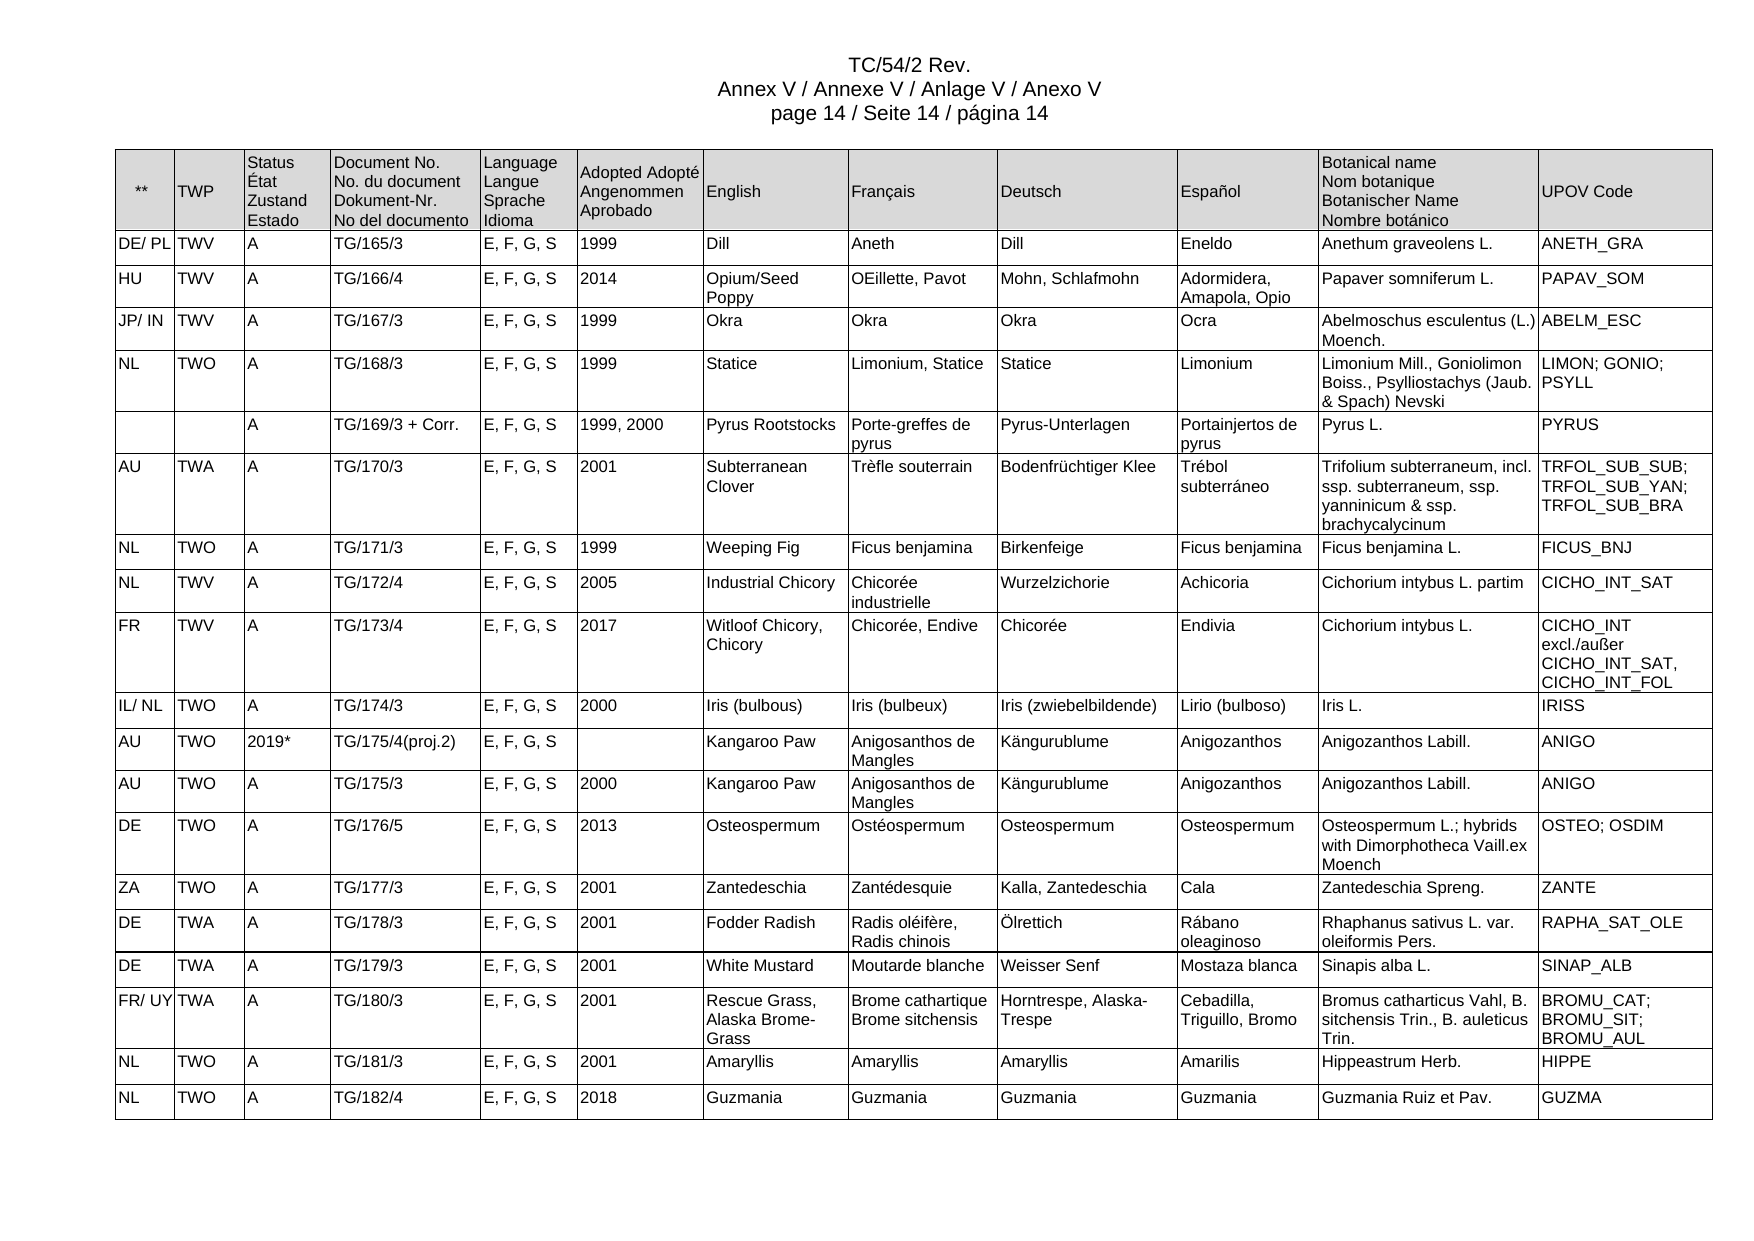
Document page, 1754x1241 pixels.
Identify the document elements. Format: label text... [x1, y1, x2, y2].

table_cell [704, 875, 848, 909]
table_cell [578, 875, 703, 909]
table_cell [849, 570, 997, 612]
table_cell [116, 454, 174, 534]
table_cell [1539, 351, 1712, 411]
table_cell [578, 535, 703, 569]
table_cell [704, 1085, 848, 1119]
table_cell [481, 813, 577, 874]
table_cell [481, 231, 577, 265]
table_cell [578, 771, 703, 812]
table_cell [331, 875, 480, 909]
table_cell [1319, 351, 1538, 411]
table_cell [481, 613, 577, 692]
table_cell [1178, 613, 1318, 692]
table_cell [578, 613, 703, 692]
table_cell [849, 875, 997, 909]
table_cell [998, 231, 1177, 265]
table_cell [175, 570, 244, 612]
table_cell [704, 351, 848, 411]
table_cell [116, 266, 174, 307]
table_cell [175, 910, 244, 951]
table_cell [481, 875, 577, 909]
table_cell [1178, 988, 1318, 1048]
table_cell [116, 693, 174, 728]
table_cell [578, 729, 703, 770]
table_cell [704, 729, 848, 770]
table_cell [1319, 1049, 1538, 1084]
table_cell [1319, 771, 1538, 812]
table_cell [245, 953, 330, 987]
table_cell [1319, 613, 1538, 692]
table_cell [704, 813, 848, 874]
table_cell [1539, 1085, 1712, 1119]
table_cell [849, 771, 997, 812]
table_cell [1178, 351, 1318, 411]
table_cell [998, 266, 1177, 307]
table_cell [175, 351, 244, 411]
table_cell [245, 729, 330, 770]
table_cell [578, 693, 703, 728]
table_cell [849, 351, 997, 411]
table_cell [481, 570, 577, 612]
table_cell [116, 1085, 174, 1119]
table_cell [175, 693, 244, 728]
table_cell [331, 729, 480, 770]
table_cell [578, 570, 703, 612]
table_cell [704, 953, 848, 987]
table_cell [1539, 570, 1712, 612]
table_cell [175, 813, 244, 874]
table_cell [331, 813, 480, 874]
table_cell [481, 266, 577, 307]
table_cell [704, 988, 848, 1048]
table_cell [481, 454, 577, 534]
table_header Adopted Adopté Angenommen Aprobado [578, 150, 703, 229]
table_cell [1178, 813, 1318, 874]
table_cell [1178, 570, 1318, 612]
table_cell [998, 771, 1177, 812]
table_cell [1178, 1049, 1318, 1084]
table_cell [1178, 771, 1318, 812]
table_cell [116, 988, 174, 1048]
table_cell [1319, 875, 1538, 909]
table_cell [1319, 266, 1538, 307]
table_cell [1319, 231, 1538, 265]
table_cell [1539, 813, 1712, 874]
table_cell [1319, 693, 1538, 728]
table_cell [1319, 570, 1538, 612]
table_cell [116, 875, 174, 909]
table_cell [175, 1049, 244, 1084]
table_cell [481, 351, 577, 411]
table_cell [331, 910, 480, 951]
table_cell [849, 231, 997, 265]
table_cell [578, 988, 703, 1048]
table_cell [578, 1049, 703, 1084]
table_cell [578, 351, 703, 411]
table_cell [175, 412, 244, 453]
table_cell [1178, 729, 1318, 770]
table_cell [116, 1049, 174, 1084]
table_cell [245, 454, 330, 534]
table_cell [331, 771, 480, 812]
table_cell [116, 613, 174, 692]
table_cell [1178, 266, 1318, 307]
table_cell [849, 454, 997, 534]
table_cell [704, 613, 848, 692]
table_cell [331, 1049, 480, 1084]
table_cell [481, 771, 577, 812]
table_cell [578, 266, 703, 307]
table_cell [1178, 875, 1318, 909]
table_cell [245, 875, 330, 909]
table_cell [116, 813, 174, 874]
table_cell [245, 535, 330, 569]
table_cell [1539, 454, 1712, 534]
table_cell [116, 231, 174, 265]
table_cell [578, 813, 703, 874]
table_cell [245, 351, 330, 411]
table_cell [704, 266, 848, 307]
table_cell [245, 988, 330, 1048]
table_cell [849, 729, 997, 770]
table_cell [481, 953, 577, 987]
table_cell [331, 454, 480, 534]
table_header TWP [175, 150, 244, 229]
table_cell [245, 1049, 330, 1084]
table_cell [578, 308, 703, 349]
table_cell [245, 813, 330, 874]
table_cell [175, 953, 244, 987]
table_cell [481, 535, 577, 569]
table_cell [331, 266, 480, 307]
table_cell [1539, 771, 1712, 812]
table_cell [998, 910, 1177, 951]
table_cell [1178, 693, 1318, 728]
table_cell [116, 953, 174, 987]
table_header Français [849, 150, 997, 229]
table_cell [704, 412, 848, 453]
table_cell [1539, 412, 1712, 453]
table_header Español [1178, 150, 1318, 229]
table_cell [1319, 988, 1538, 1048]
table_header Language Langue Sprache Idioma [481, 150, 577, 229]
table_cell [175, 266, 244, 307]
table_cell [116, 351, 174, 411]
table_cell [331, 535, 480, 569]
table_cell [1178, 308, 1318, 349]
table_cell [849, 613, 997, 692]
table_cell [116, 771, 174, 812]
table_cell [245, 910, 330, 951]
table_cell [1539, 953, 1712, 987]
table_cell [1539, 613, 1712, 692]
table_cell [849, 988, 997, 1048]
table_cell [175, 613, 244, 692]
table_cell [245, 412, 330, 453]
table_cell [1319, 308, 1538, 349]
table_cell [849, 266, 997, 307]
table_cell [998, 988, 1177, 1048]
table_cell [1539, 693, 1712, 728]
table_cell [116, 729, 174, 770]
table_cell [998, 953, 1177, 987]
table_header Deutsch [998, 150, 1177, 229]
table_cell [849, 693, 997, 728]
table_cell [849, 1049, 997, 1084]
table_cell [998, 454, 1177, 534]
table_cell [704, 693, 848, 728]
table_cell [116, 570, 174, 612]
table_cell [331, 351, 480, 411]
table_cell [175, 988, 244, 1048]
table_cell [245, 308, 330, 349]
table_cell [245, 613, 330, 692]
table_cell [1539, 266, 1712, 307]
table_header UPOV Code [1539, 150, 1712, 229]
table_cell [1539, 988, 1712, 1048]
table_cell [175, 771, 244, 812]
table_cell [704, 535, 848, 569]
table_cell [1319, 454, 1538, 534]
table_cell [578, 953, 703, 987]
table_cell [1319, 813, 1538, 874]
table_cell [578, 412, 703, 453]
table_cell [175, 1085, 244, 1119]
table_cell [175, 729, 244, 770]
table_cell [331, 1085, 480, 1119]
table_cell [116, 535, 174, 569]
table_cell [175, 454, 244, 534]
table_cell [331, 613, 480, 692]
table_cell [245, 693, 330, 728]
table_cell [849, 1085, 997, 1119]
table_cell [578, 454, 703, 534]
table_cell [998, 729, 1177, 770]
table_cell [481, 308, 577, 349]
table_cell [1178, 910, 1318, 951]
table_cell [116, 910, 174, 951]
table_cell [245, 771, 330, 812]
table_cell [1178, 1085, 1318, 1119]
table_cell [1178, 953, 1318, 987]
table_header English [704, 150, 848, 229]
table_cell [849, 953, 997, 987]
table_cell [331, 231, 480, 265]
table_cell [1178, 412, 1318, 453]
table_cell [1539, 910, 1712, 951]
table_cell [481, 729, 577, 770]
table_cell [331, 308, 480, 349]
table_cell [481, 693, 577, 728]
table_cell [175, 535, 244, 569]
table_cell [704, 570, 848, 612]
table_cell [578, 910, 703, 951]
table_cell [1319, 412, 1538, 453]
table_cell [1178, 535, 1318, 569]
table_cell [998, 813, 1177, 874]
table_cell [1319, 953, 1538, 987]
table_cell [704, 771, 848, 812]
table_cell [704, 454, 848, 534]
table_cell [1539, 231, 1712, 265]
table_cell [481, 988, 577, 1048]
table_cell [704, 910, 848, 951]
table_header Botanical name Nom botanique Botanischer Name Nombre botánico [1319, 150, 1538, 229]
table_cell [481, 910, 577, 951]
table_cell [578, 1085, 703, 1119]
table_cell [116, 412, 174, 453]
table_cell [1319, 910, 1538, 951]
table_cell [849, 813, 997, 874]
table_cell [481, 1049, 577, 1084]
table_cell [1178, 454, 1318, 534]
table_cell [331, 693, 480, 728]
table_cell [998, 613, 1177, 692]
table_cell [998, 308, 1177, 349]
table_header Status État Zustand Estado [245, 150, 330, 229]
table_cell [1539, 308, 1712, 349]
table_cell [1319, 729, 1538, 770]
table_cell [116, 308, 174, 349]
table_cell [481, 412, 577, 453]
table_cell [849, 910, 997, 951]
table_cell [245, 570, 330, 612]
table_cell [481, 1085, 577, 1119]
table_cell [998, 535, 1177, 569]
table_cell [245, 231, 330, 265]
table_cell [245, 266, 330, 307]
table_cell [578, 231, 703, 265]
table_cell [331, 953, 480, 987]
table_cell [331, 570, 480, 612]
table_header ** [116, 150, 174, 229]
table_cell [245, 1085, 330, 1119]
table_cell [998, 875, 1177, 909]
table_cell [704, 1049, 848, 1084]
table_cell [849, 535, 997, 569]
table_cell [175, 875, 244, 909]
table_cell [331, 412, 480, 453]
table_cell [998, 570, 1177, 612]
table_header Document No. No. du document Dokument-Nr. No del documento [331, 150, 480, 229]
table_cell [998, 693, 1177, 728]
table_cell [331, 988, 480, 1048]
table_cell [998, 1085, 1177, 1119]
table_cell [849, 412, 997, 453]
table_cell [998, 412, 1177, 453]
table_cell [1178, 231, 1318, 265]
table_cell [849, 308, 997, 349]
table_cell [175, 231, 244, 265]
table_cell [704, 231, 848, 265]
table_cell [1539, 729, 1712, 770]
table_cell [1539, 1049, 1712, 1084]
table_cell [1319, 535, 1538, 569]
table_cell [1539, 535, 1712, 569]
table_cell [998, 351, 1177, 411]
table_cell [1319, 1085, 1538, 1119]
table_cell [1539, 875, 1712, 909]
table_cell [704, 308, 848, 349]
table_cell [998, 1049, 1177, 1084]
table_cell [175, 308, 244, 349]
